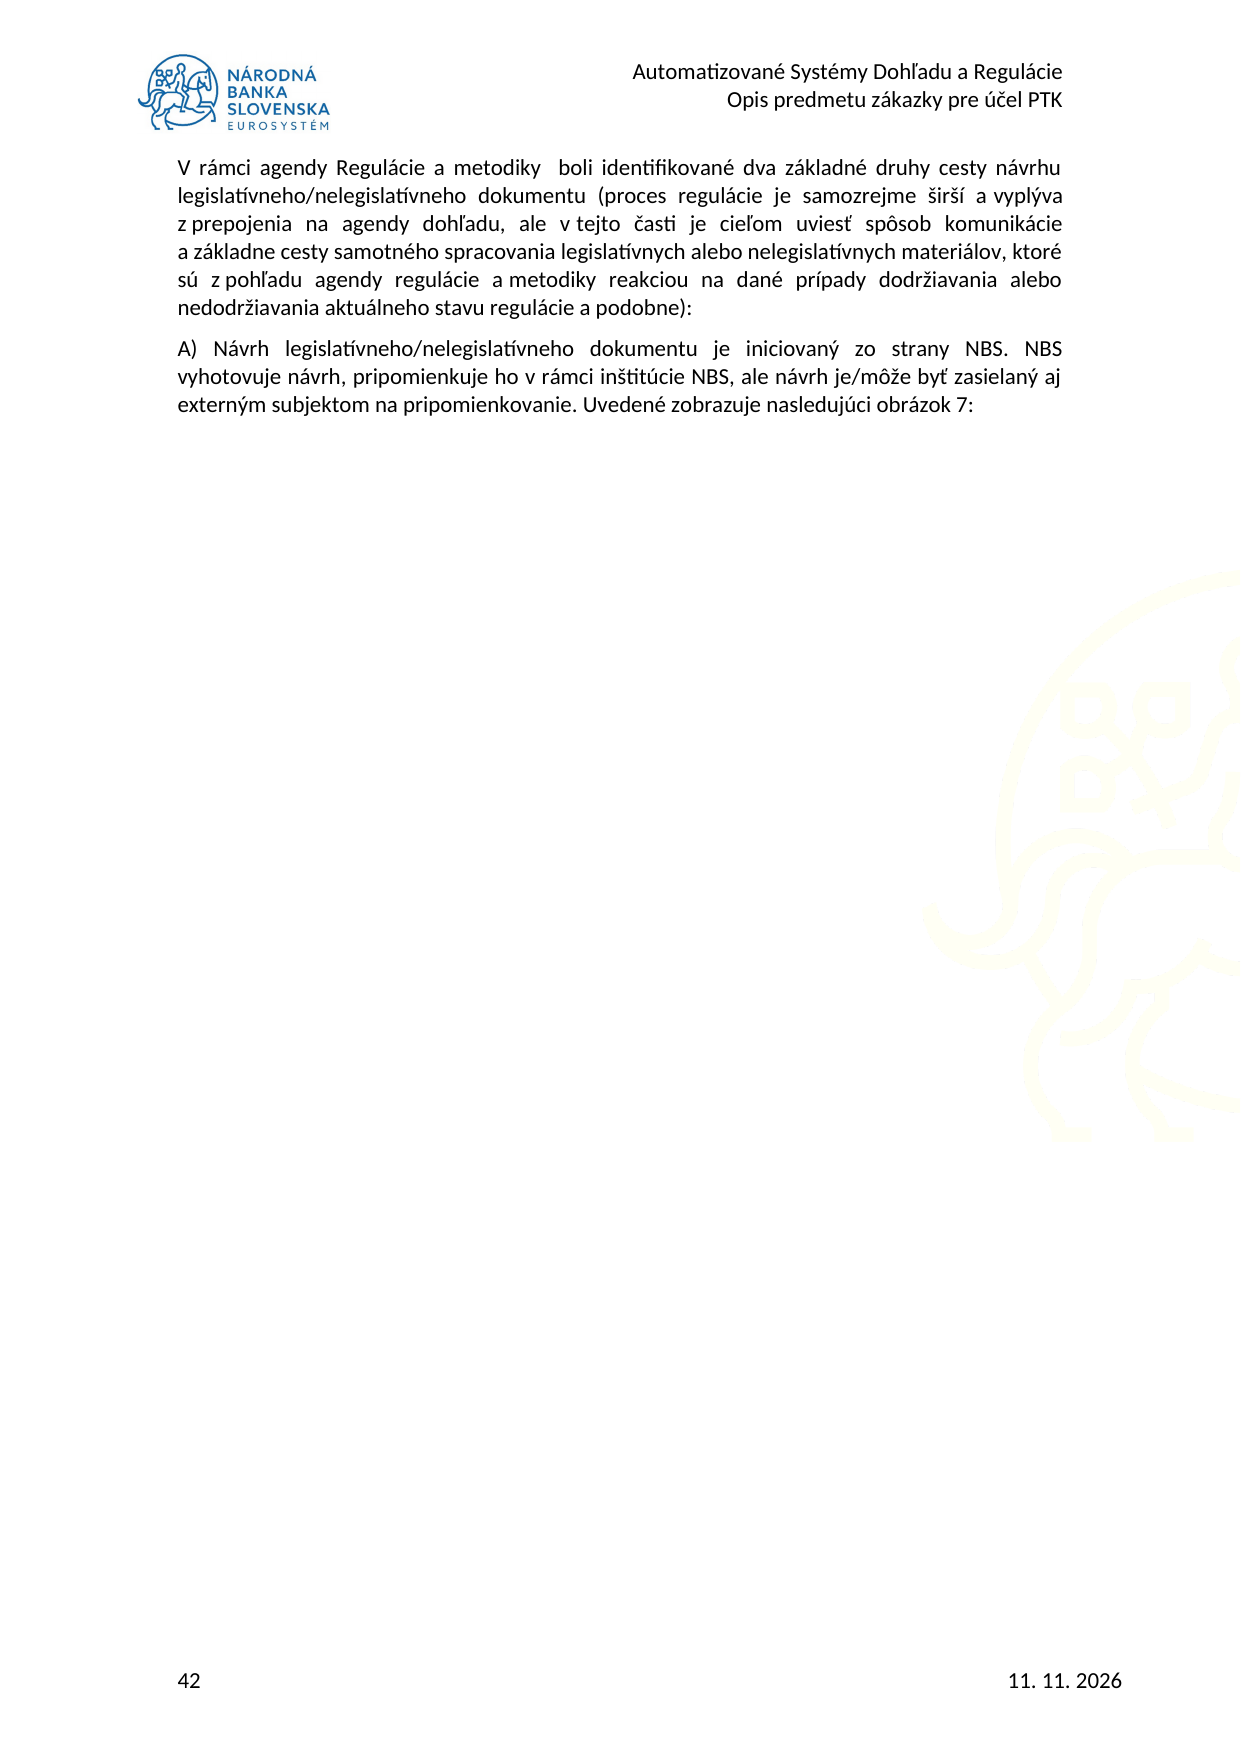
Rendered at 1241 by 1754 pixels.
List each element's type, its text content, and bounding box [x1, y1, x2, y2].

text A) Návrh legislatívneho/nelegislatívneho dokumentu je iniciovaný zo strany NBS. NBS vyhotovuje návrh, pripomienkuje ho v rámci inštitúcie NBS, ale návrh je/môže byť zasielaný aj externým subjektom na pripomienkovanie. Uvedené zobrazuje nasledujúci obrázok 7: [177, 334, 1063, 418]
picture [137, 51, 332, 134]
text V rámci agendy Regulácie a metodiky boli identifikované dva základné druhy cesty návrhu legislatívneho/nelegislatívneho dokumentu (proces regulácie je samozrejme širší a vyplýva z prepojenia na agendy dohľadu, ale v tejto časti je cieľom uviesť spôsob komunikácie a základne cesty samotného spracovania legislatívnych alebo nelegislatívnych materiálov, ktoré sú z pohľadu agendy regulácie a metodiky reakciou na dané prípady dodržiavania alebo nedodržiavania aktuálneho stavu regulácie a podobne): [177, 153, 1063, 322]
